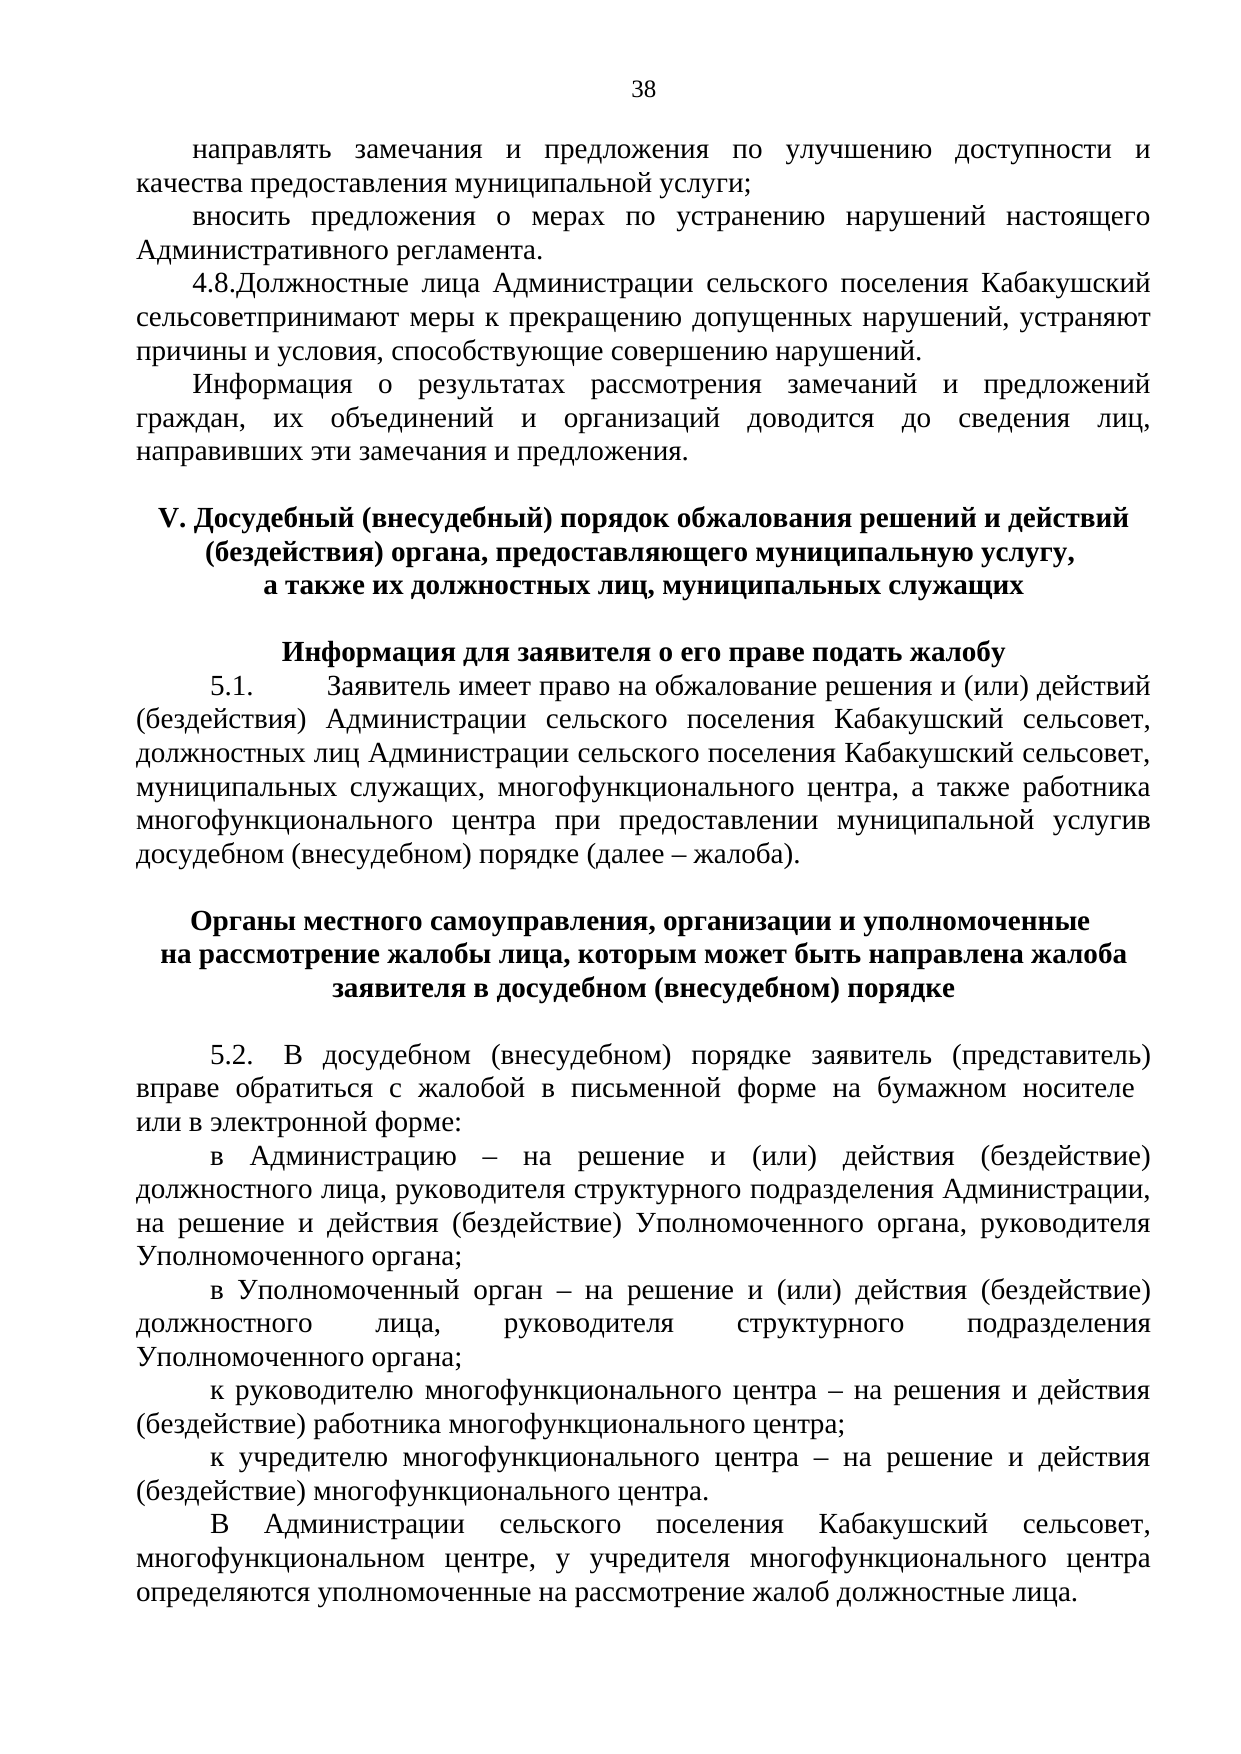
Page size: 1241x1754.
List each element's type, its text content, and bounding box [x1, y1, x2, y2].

text направлять замечания и предложения по улучшению доступности и качества предоставления муниципальной услуги; [136, 131, 1152, 198]
text Органы местного самоуправления, организации и уполномоченные на рассмотрение жалобы лица, которым может быть направлена жалоба заявителя в досудебном (внесудебном) порядке [136, 903, 1152, 1003]
list Заявитель имеет право на обжалование решения и (или) действий (бездействия) Администрации сельского поселения Кабакушский сельсовет, должностных лиц Администрации сельского поселения Кабакушский сельсовет, муниципальных служащих, многофункционального центра, а также работника многофункционального центра при предоставлении муниципальной услугив досудебном (внесудебном) порядке (далее – жалоба). [136, 668, 1152, 869]
text вносить предложения о мерах по устранению нарушений настоящего Административного регламента. [136, 198, 1152, 266]
text 4.8.Должностные лица Администрации сельского поселения Кабакушский сельсоветпринимают меры к прекращению допущенных нарушений, устраняют причины и условия, способствующие совершению нарушений. [136, 266, 1152, 366]
text Информация о результатах рассмотрения замечаний и предложений граждан, их объединений и организаций доводится до сведения лиц, направивших эти замечания и предложения. [136, 366, 1152, 467]
list В досудебном (внесудебном) порядке заявитель (представитель) вправе обратиться с жалобой в письменной форме на бумажном носителе или в электронной форме: [136, 1037, 1152, 1138]
text Информация для заявителя о его праве подать жалобу [136, 634, 1152, 668]
text V. Досудебный (внесудебный) порядок обжалования решений и действий (бездействия) органа, предоставляющего муниципальную услугу, а также их должностных лиц, муниципальных служащих [136, 500, 1152, 601]
text в Администрацию – на решение и (или) действия (бездействие) должностного лица, руководителя структурного подразделения Администрации, на решение и действия (бездействие) Уполномоченного органа, руководителя Уполномоченного органа; [136, 1138, 1152, 1272]
text к руководителю многофункционального центра – на решения и действия (бездействие) работника многофункционального центра; [136, 1372, 1152, 1439]
text к учредителю многофункционального центра – на решение и действия (бездействие) многофункционального центра. [136, 1439, 1152, 1507]
text В Администрации сельского поселения Кабакушский сельсовет, многофункциональном центре, у учредителя многофункционального центра определяются уполномоченные на рассмотрение жалоб должностные лица. [136, 1507, 1152, 1607]
text в Уполномоченный орган – на решение и (или) действия (бездействие) должностного лица, руководителя структурного подразделения Уполномоченного органа; [136, 1272, 1152, 1372]
